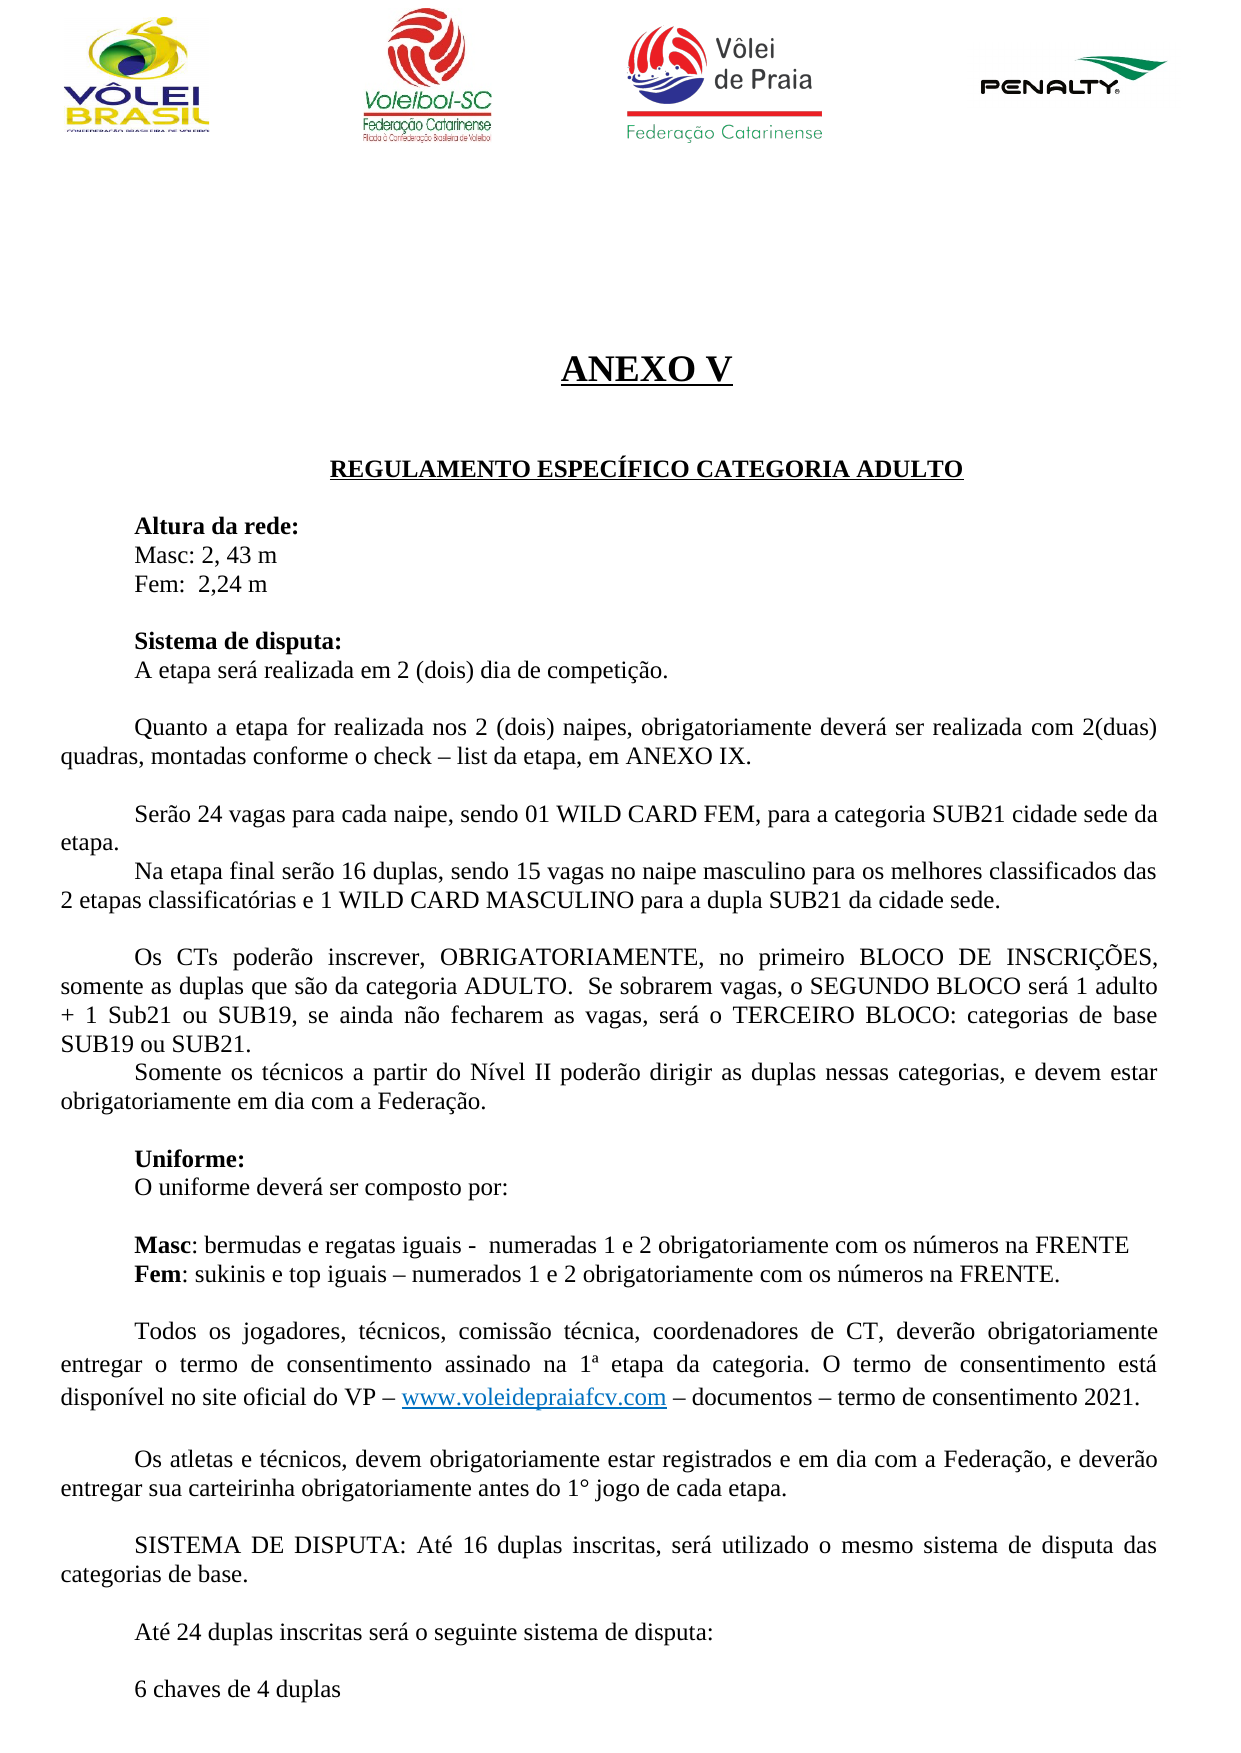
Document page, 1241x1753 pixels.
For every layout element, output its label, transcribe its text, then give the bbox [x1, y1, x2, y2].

text Sistema de disputa: [60, 626, 1159, 655]
picture [967, 42, 1182, 108]
text Masc: 2, 43 m [60, 540, 1159, 569]
text 6 chaves de 4 duplas [60, 1674, 1159, 1703]
text Todos os jogadores, técnicos, comissão técnica, coordenadores de CT, deverão obrigatoriamente entregar o termo de consentimento assinado na 1ª etapa da categoria. O termo de consentimento está disponível no site oficial do VP – www.voleidepraiafcv.com – documentos – termo de consentimento 2021. [60, 1316, 1159, 1411]
text O uniforme deverá ser composto por: [60, 1172, 1159, 1201]
text Os CTs poderão inscrever, OBRIGATORIAMENTE, no primeiro BLOCO DE INSCRIÇÕES, somente as duplas que são da categoria ADULTO. Se sobrarem vagas, o SEGUNDO BLOCO será 1 adulto + 1 Sub21 ou SUB19, se ainda não fecharem as vagas, será o TERCEIRO BLOCO: categorias de base SUB19 ou SUB21. [60, 942, 1159, 1057]
picture [363, 8, 492, 143]
text Os atletas e técnicos, devem obrigatoriamente estar registrados e em dia com a Federação, e deverão entregar sua carteirinha obrigatoriamente antes do 1° jogo de cada etapa. [60, 1444, 1159, 1502]
text SISTEMA DE DISPUTA: Até 16 duplas inscritas, será utilizado o mesmo sistema de disputa das categorias de base. [60, 1530, 1159, 1588]
text A etapa será realizada em 2 (dois) dia de competição. [60, 655, 1159, 684]
text Altura da rede: [60, 511, 1159, 540]
text REGULAMENTO ESPECÍFICO CATEGORIA ADULTO [60, 454, 1159, 482]
text Quanto a etapa for realizada nos 2 (dois) naipes, obrigatoriamente deverá ser realizada com 2(duas) quadras, montadas conforme o check – list da etapa, em ANEXO IX. [60, 712, 1159, 770]
text Serão 24 vagas para cada naipe, sendo 01 WILD CARD FEM, para a categoria SUB21 cidade sede da etapa. [60, 799, 1159, 856]
text Somente os técnicos a partir do Nível II poderão dirigir as duplas nessas categorias, e devem estar obrigatoriamente em dia com a Federação. [60, 1057, 1159, 1115]
text Até 24 duplas inscritas será o seguinte sistema de disputa: [60, 1617, 1159, 1645]
text ANEXO V [60, 347, 1159, 390]
text Fem: sukinis e top iguais – numerados 1 e 2 obrigatoriamente com os números na FRENTE. [60, 1259, 1159, 1287]
text Masc: bermudas e regatas iguais - numeradas 1 e 2 obrigatoriamente com os números na FRENTE [60, 1230, 1159, 1259]
text Na etapa final serão 16 duplas, sendo 15 vagas no naipe masculino para os melhores classificados das 2 etapas classificatórias e 1 WILD CARD MASCULINO para a dupla SUB21 da cidade sede. [60, 856, 1159, 914]
text Uniforme: [60, 1144, 1159, 1172]
text Fem: 2,24 m [60, 569, 1159, 597]
picture [626, 25, 822, 143]
